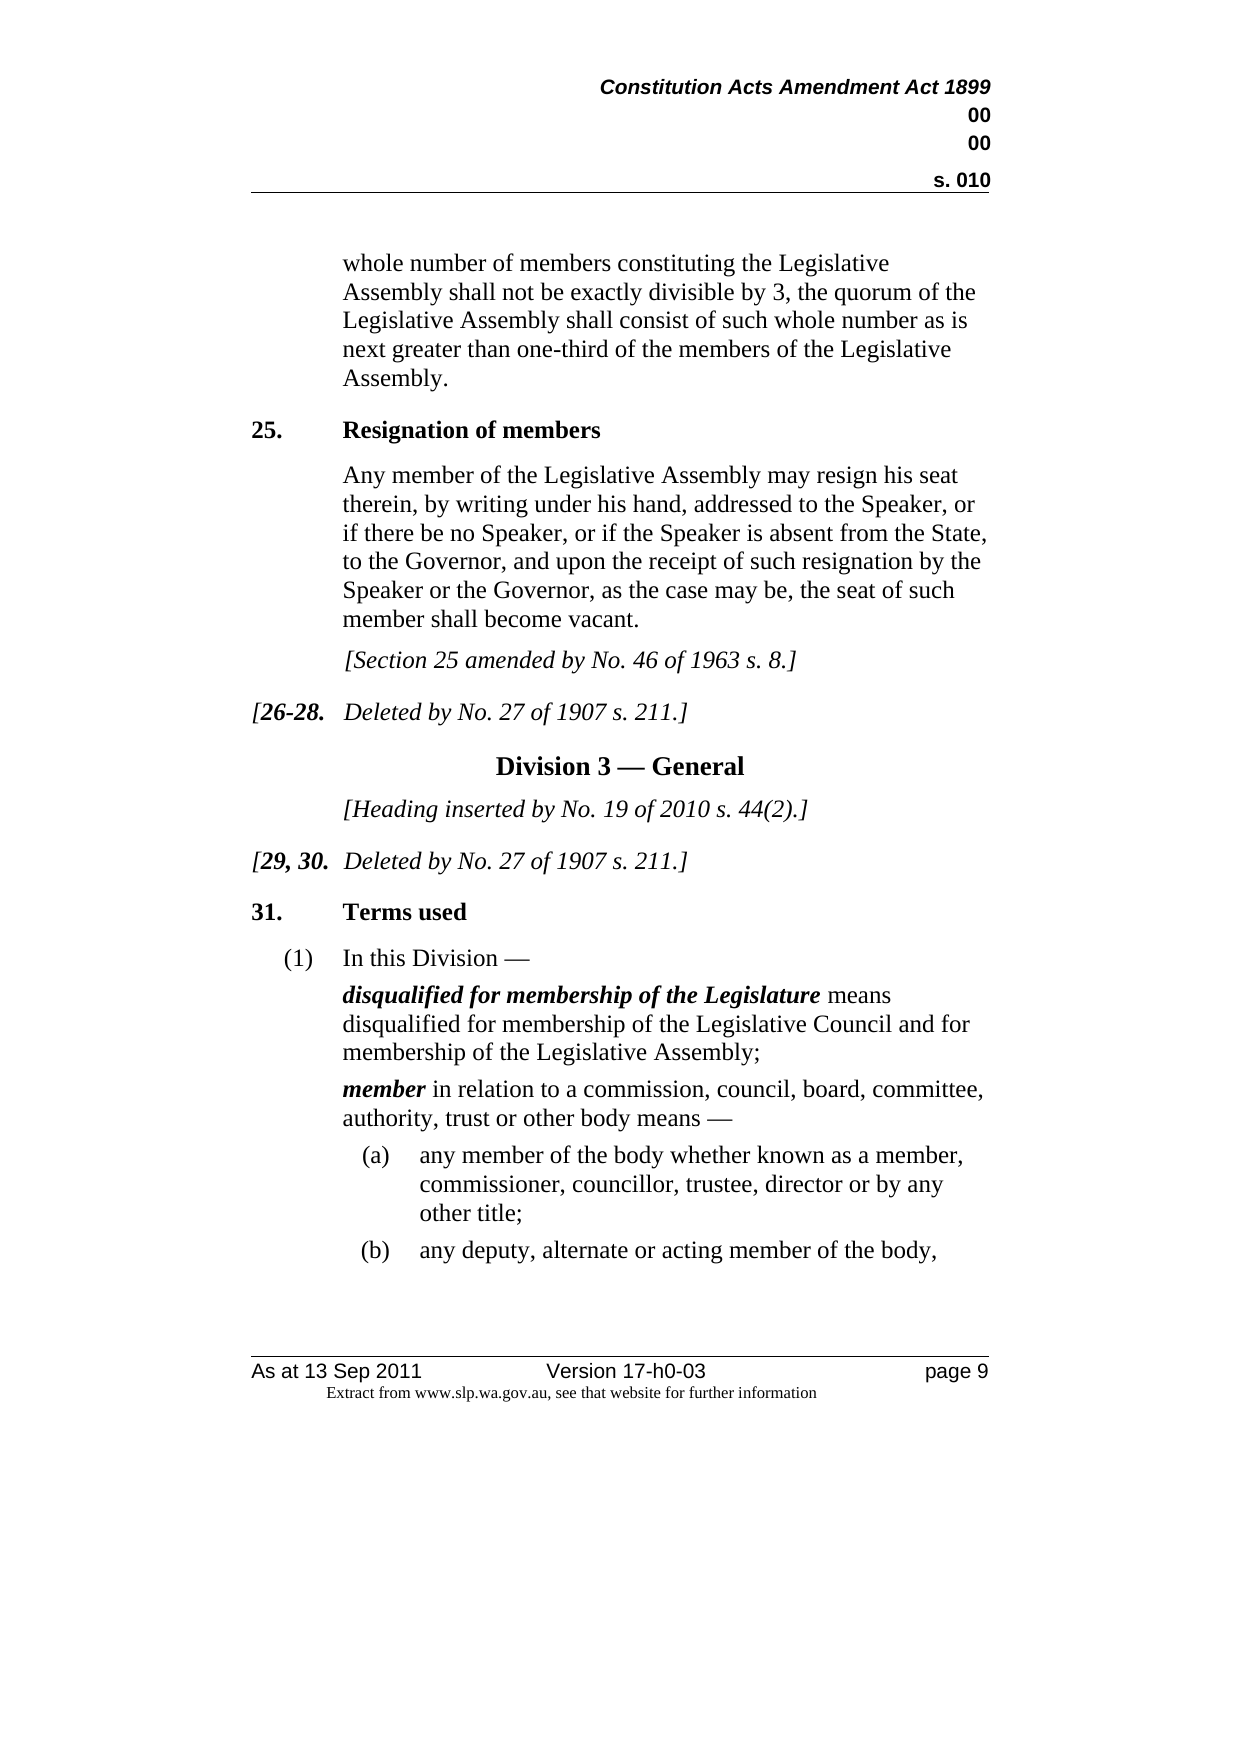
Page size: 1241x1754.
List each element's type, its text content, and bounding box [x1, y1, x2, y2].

subtitle 25. Resignation of members [251, 415, 989, 443]
text (b) any deputy, alternate or acting member of the body, [251, 1235, 989, 1264]
subtitle 31. Terms used [251, 897, 989, 926]
text [29, 30. Deleted by No. 27 of 1907 s. 211.] [251, 846, 989, 874]
text (1) In this Division — [251, 943, 989, 972]
text Any member of the Legislative Assembly may resign his seat therein, by writing under his hand, addressed to the Speaker, or if there be no Speaker, or if the Speaker is absent from the State, to the Governor, and upon the receipt of such resignation by the Speaker or the Governor, as the case may be, the seat of such member shall become vacant. [251, 460, 989, 633]
text member in relation to a commission, council, board, committee, authority, trust or other body means — [251, 1074, 989, 1132]
subtitle [Heading inserted by No. 19 of 2010 s. 44(2).] [251, 794, 989, 823]
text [251, 248, 989, 392]
subtitle Division 3 — General [251, 751, 989, 782]
text [26-28. Deleted by No. 27 of 1907 s. 211.] [251, 697, 989, 726]
text (a) any member of the body whether known as a member, commissioner, councillor, trustee, director or by any other title; [251, 1140, 989, 1227]
text disqualified for membership of the Legislature means disqualified for membership of the Legislative Council and for membership of the Legislative Assembly; [251, 980, 989, 1066]
text [Section 25 amended by No. 46 of 1963 s. 8.] [251, 645, 989, 674]
